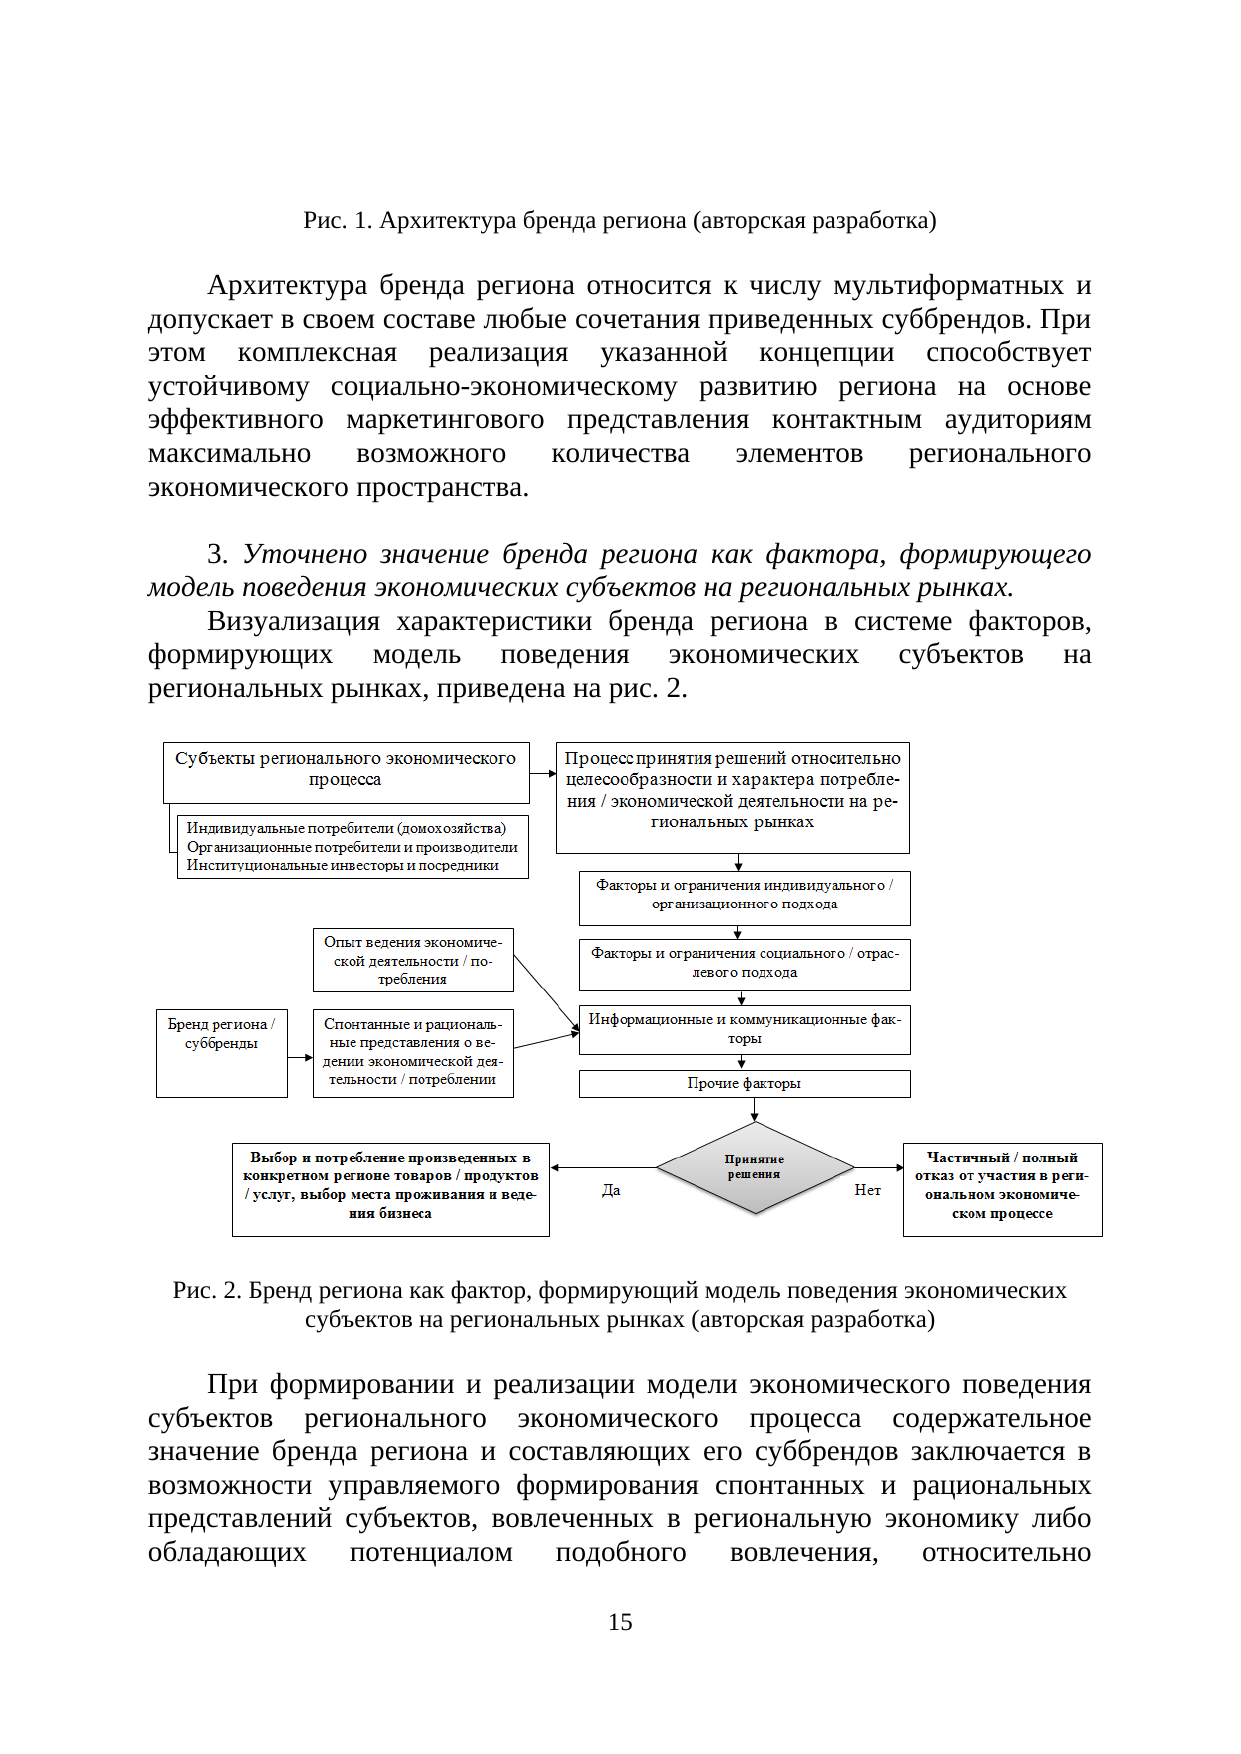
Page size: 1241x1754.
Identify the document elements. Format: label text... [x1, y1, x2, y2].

text Визуализация характеристики бренда региона в системе факторов, формирующих модель поведения экономических субъектов на региональных рынках, приведена на рис. 2. [148, 603, 1092, 703]
text 3. Уточнено значение бренда региона как фактора, формирующего модель поведения экономических субъектов на региональных рынках. [148, 536, 1092, 603]
text Рис. 1. Архитектура бренда региона (авторская разработка) [148, 205, 1092, 234]
text Архитектура бренда региона относится к числу мультиформатных и допускает в своем составе любые сочетания приведенных суббрендов. При этом комплексная реализация указанной концепции способствует устойчивому социально-экономическому развитию региона на основе эффективного маркетингового представления контактным аудиториям максимально возможного количества элементов регионального экономического пространства. [148, 267, 1092, 502]
text Рис. 2. Бренд региона как фактор, формирующий модель поведения экономических субъектов на региональных рынках (авторская разработка) [148, 1275, 1092, 1333]
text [148, 1366, 1092, 1568]
picture [147, 736, 1108, 1242]
